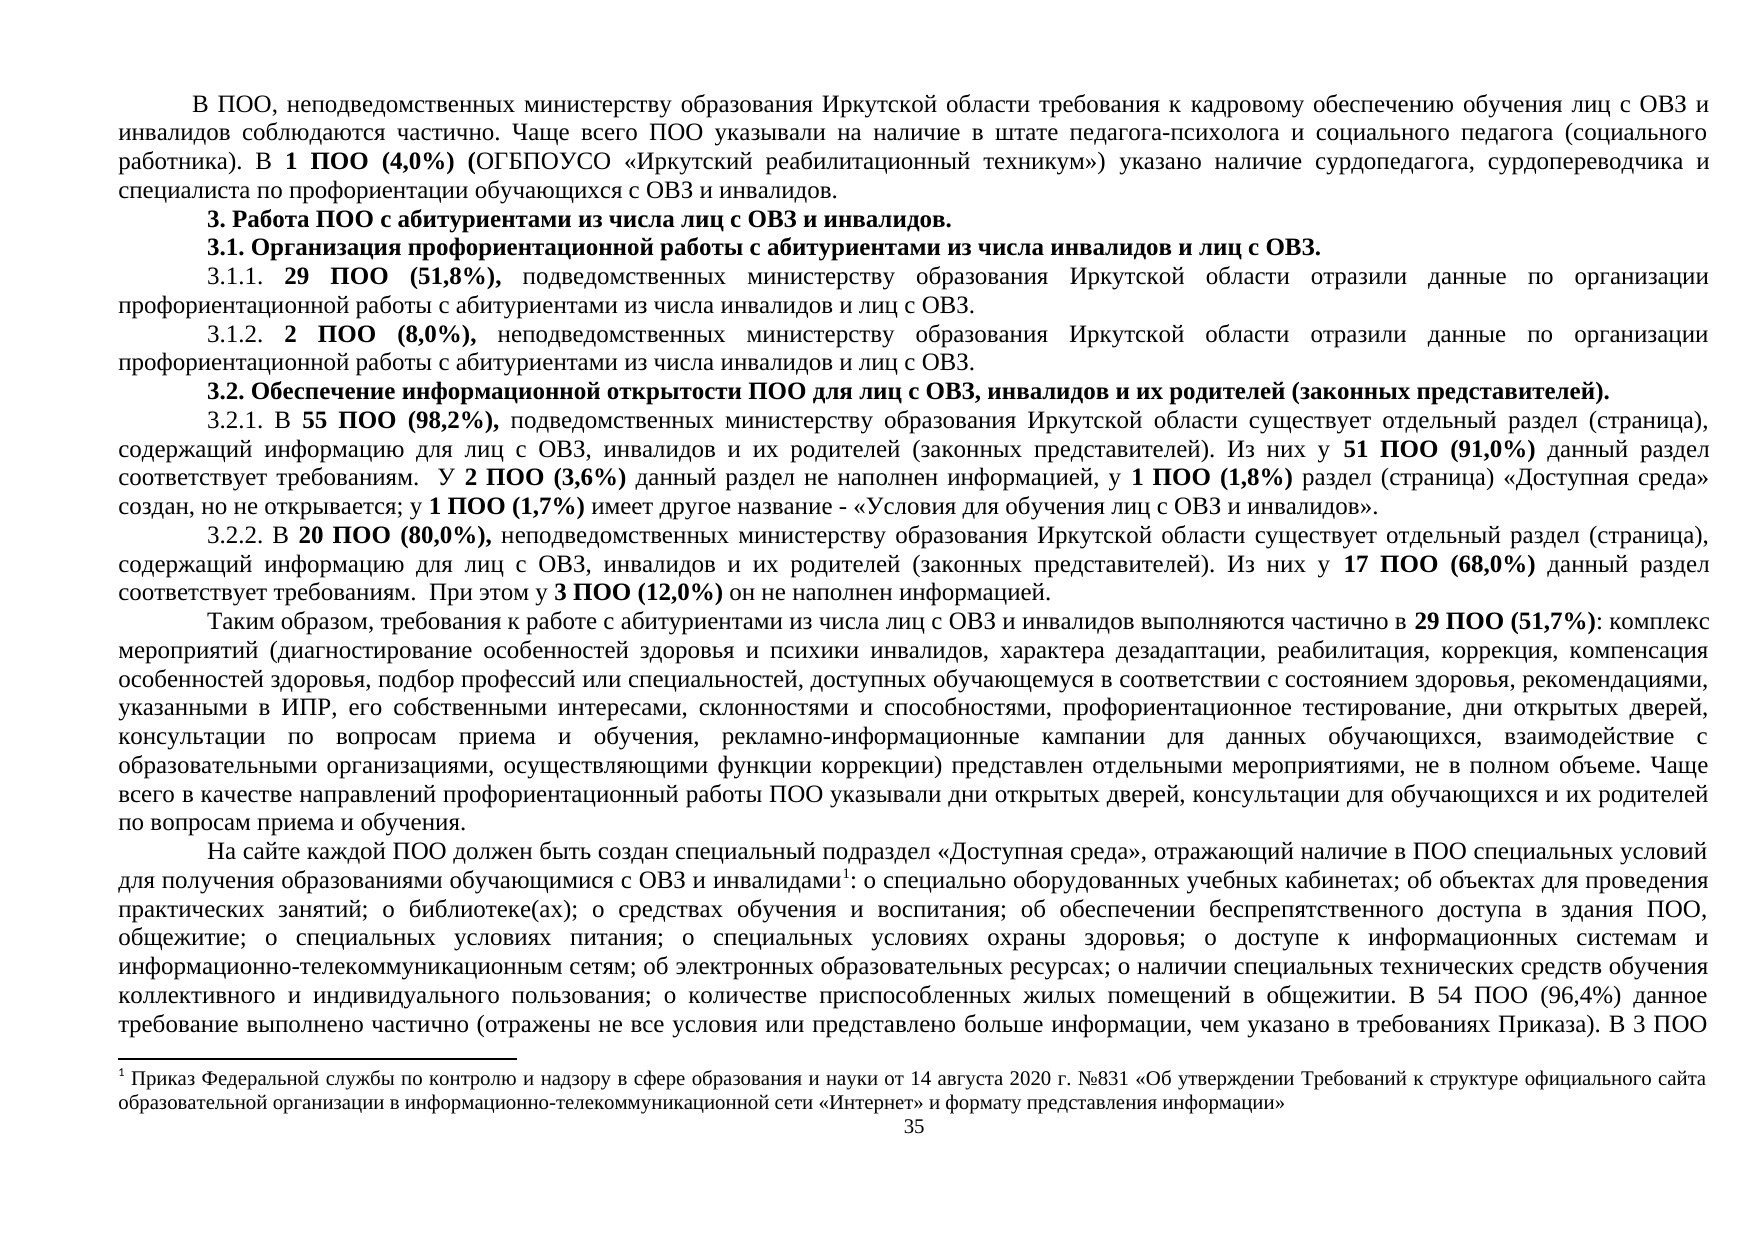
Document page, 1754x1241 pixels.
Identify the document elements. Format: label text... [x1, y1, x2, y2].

text 3.1.2. 2 ПОО (8,0%), неподведомственных министерству образования Иркутской области отразили данные по организации профориентационной работы с абитуриентами из числа инвалидов и лиц с ОВЗ. [118, 319, 1710, 376]
text Таким образом, требования к работе с абитуриентами из числа лиц с ОВЗ и инвалидов выполняются частично в 29 ПОО (51,7%): комплекс мероприятий (диагностирование особенностей здоровья и психики инвалидов, характера дезадаптации, реабилитация, коррекция, компенсация особенностей здоровья, подбор профессий или специальностей, доступных обучающемуся в соответствии с состоянием здоровья, рекомендациями, указанными в ИПР, его собственными интересами, склонностями и способностями, профориентационное тестирование, дни открытых дверей, консультации по вопросам приема и обучения, рекламно-информационные кампании для данных обучающихся, взаимодействие с образовательными организациями, осуществляющими функции коррекции) представлен отдельными мероприятиями, не в полном объеме. Чаще всего в качестве направлений профориентационный работы ПОО указывали дни открытых дверей, консультации для обучающихся и их родителей по вопросам приема и обучения. [118, 606, 1710, 836]
text 3.1.1. 29 ПОО (51,8%), подведомственных министерству образования Иркутской области отразили данные по организации профориентационной работы с абитуриентами из числа инвалидов и лиц с ОВЗ. [118, 261, 1710, 319]
text 3.2.2. В 20 ПОО (80,0%), неподведомственных министерству образования Иркутской области существует отдельный раздел (страница), содержащий информацию для лиц с ОВЗ, инвалидов и их родителей (законных представителей). Из них у 17 ПОО (68,0%) данный раздел соответствует требованиям. При этом у 3 ПОО (12,0%) он не наполнен информацией. [118, 520, 1710, 606]
text 3.2. Обеспечение информационной открытости ПОО для лиц с ОВЗ, инвалидов и их родителей (законных представителей). [118, 376, 1710, 405]
text 3.2.1. В 55 ПОО (98,2%), подведомственных министерству образования Иркутской области существует отдельный раздел (страница), содержащий информацию для лиц с ОВЗ, инвалидов и их родителей (законных представителей). Из них у 51 ПОО (91,0%) данный раздел соответствует требованиям. У 2 ПОО (3,6%) данный раздел не наполнен информацией, у 1 ПОО (1,8%) раздел (страница) «Доступная среда» создан, но не открывается; у 1 ПОО (1,7%) имеет другое название - «Условия для обучения лиц с ОВЗ и инвалидов». [118, 405, 1710, 520]
text В ПОО, неподведомственных министерству образования Иркутской области требования к кадровому обеспечению обучения лиц с ОВЗ и инвалидов соблюдаются частично. Чаще всего ПОО указывали на наличие в штате педагога-психолога и социального педагога (социального работника). В 1 ПОО (4,0%) (ОГБПОУСО «Иркутский реабилитационный техникум») указано наличие сурдопедагога, сурдопереводчика и специалиста по профориентации обучающихся с ОВЗ и инвалидов. [118, 89, 1710, 204]
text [118, 836, 1710, 1037]
text 3.1. Организация профориентационной работы с абитуриентами из числа инвалидов и лиц с ОВЗ. [118, 232, 1710, 261]
text 3. Работа ПОО с абитуриентами из числа лиц с ОВЗ и инвалидов. [118, 204, 1710, 232]
